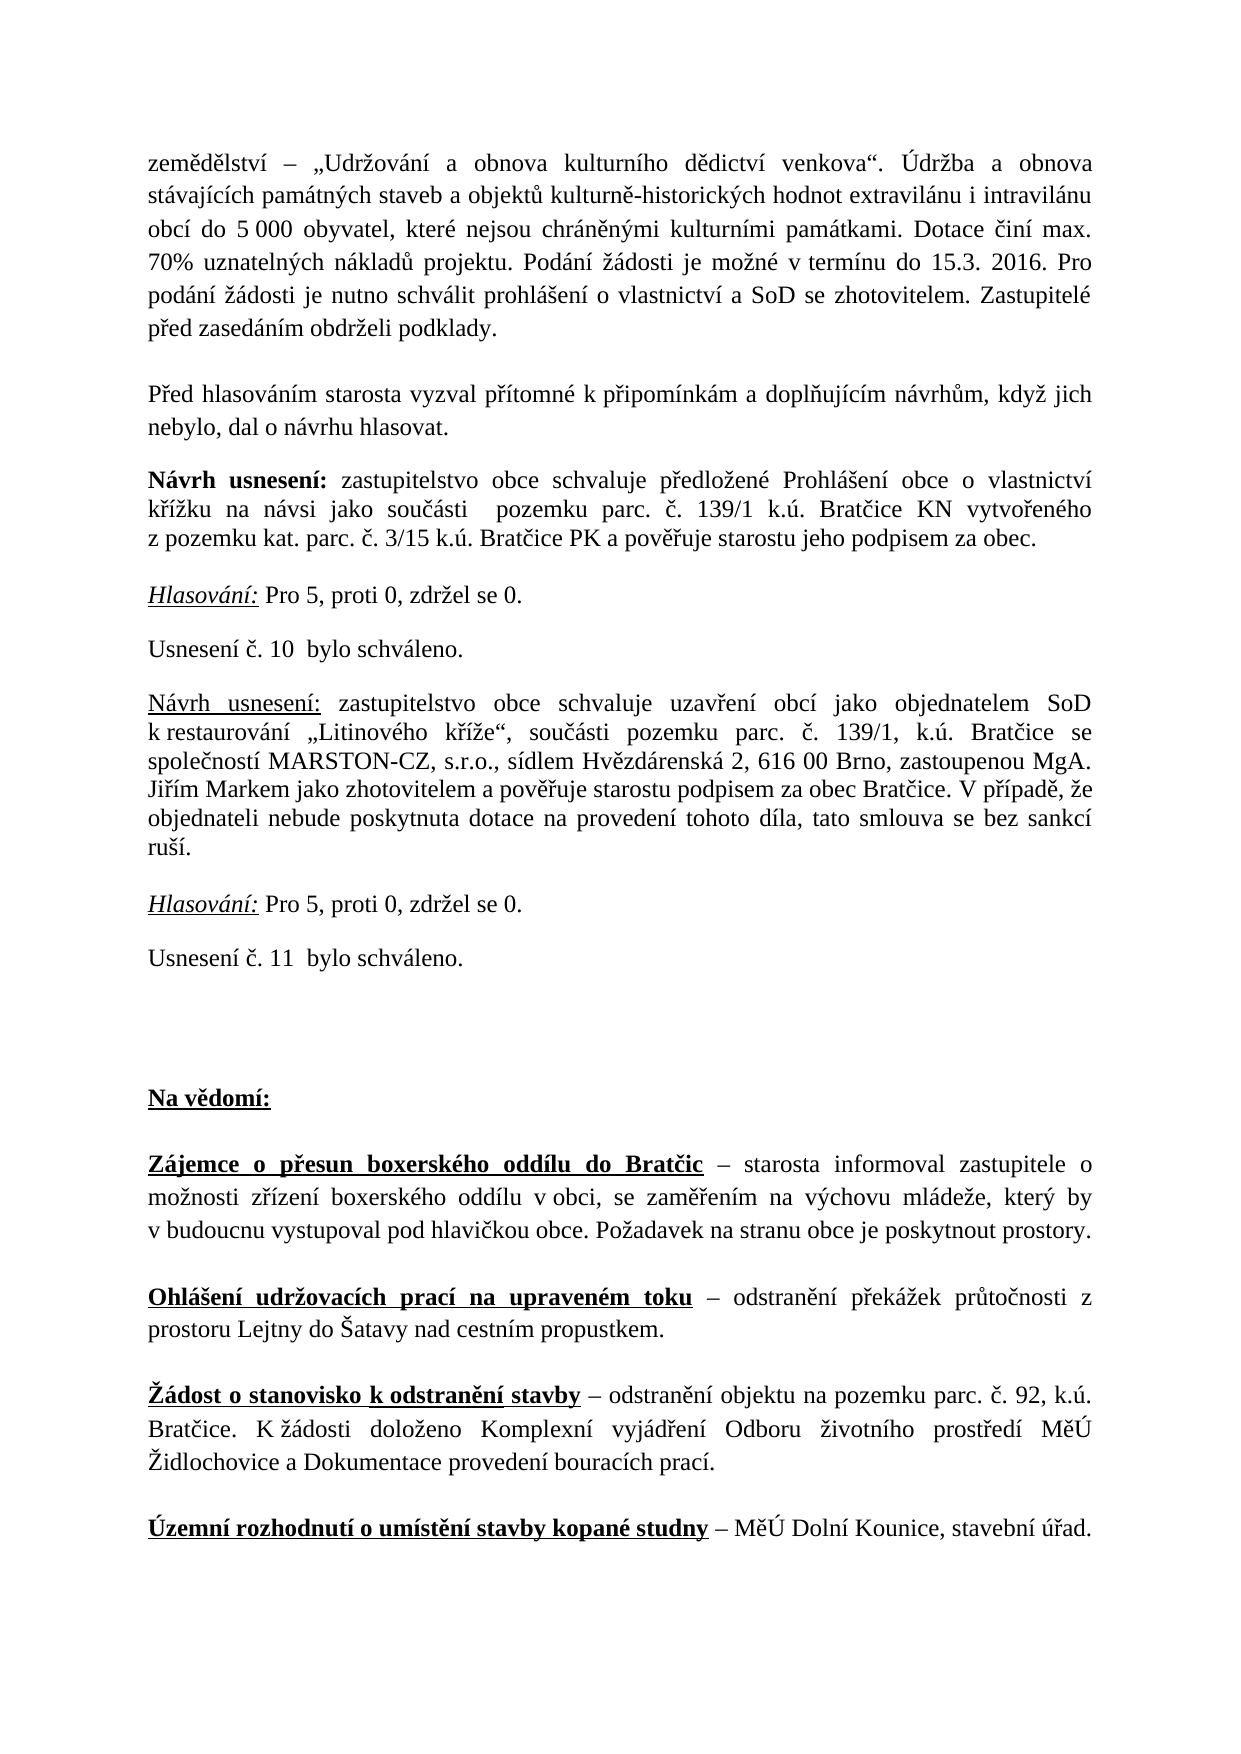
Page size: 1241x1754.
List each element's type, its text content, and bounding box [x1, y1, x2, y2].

text Územní rozhodnutí o umístění stavby kopané studny – MěÚ Dolní Kounice, stavební úřad. [148, 1513, 1093, 1541]
text Na vědomí: [148, 1083, 1093, 1112]
text Návrh usnesení: zastupitelstvo obce schvaluje uzavření obcí jako objednatelem SoD k restaurování „Litinového kříže“, součásti pozemku parc. č. 139/1, k.ú. Bratčice se společností MARSTON-CZ, s.r.o., sídlem Hvězdárenská 2, 616 00 Brno, zastoupenou MgA. Jiřím Markem jako zhotovitelem a pověřuje starostu podpisem za obec Bratčice. V případě, že objednateli nebude poskytnuta dotace na provedení tohoto díla, tato smlouva se bez sankcí ruší. [148, 688, 1093, 861]
text Usnesení č. 11 bylo schváleno. [148, 943, 1093, 971]
text Hlasování: Pro 5, proti 0, zdržel se 0. [148, 581, 1093, 609]
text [148, 148, 1093, 341]
text Hlasování: Pro 5, proti 0, zdržel se 0. [148, 889, 1093, 918]
text Usnesení č. 10 bylo schváleno. [148, 634, 1093, 663]
text Zájemce o přesun boxerského oddílu do Bratčic – starosta informoval zastupitele o možnosti zřízení boxerského oddílu v obci, se zaměřením na výchovu mládeže, který by v budoucnu vystupoval pod hlavičkou obce. Požadavek na stranu obce je poskytnout prostory. [148, 1149, 1093, 1244]
text Ohlášení udržovacích prací na upraveném toku – odstranění překážek průtočnosti z prostoru Lejtny do Šatavy nad cestním propustkem. [148, 1282, 1093, 1343]
text Před hlasováním starosta vyzval přítomné k připomínkám a doplňujícím návrhům, když jich nebylo, dal o návrhu hlasovat. [148, 379, 1093, 441]
text Žádost o stanovisko k odstranění stavby – odstranění objektu na pozemku parc. č. 92, k.ú. Bratčice. K žádosti doloženo Komplexní vyjádření Odboru životního prostředí MěÚ Židlochovice a Dokumentace provedení bouracích prací. [148, 1381, 1093, 1475]
text Návrh usnesení: zastupitelstvo obce schvaluje předložené Prohlášení obce o vlastnictví křížku na návsi jako součásti pozemku parc. č. 139/1 k.ú. Bratčice KN vytvořeného z pozemku kat. parc. č. 3/15 k.ú. Bratčice PK a pověřuje starostu jeho podpisem za obec. [148, 466, 1093, 552]
